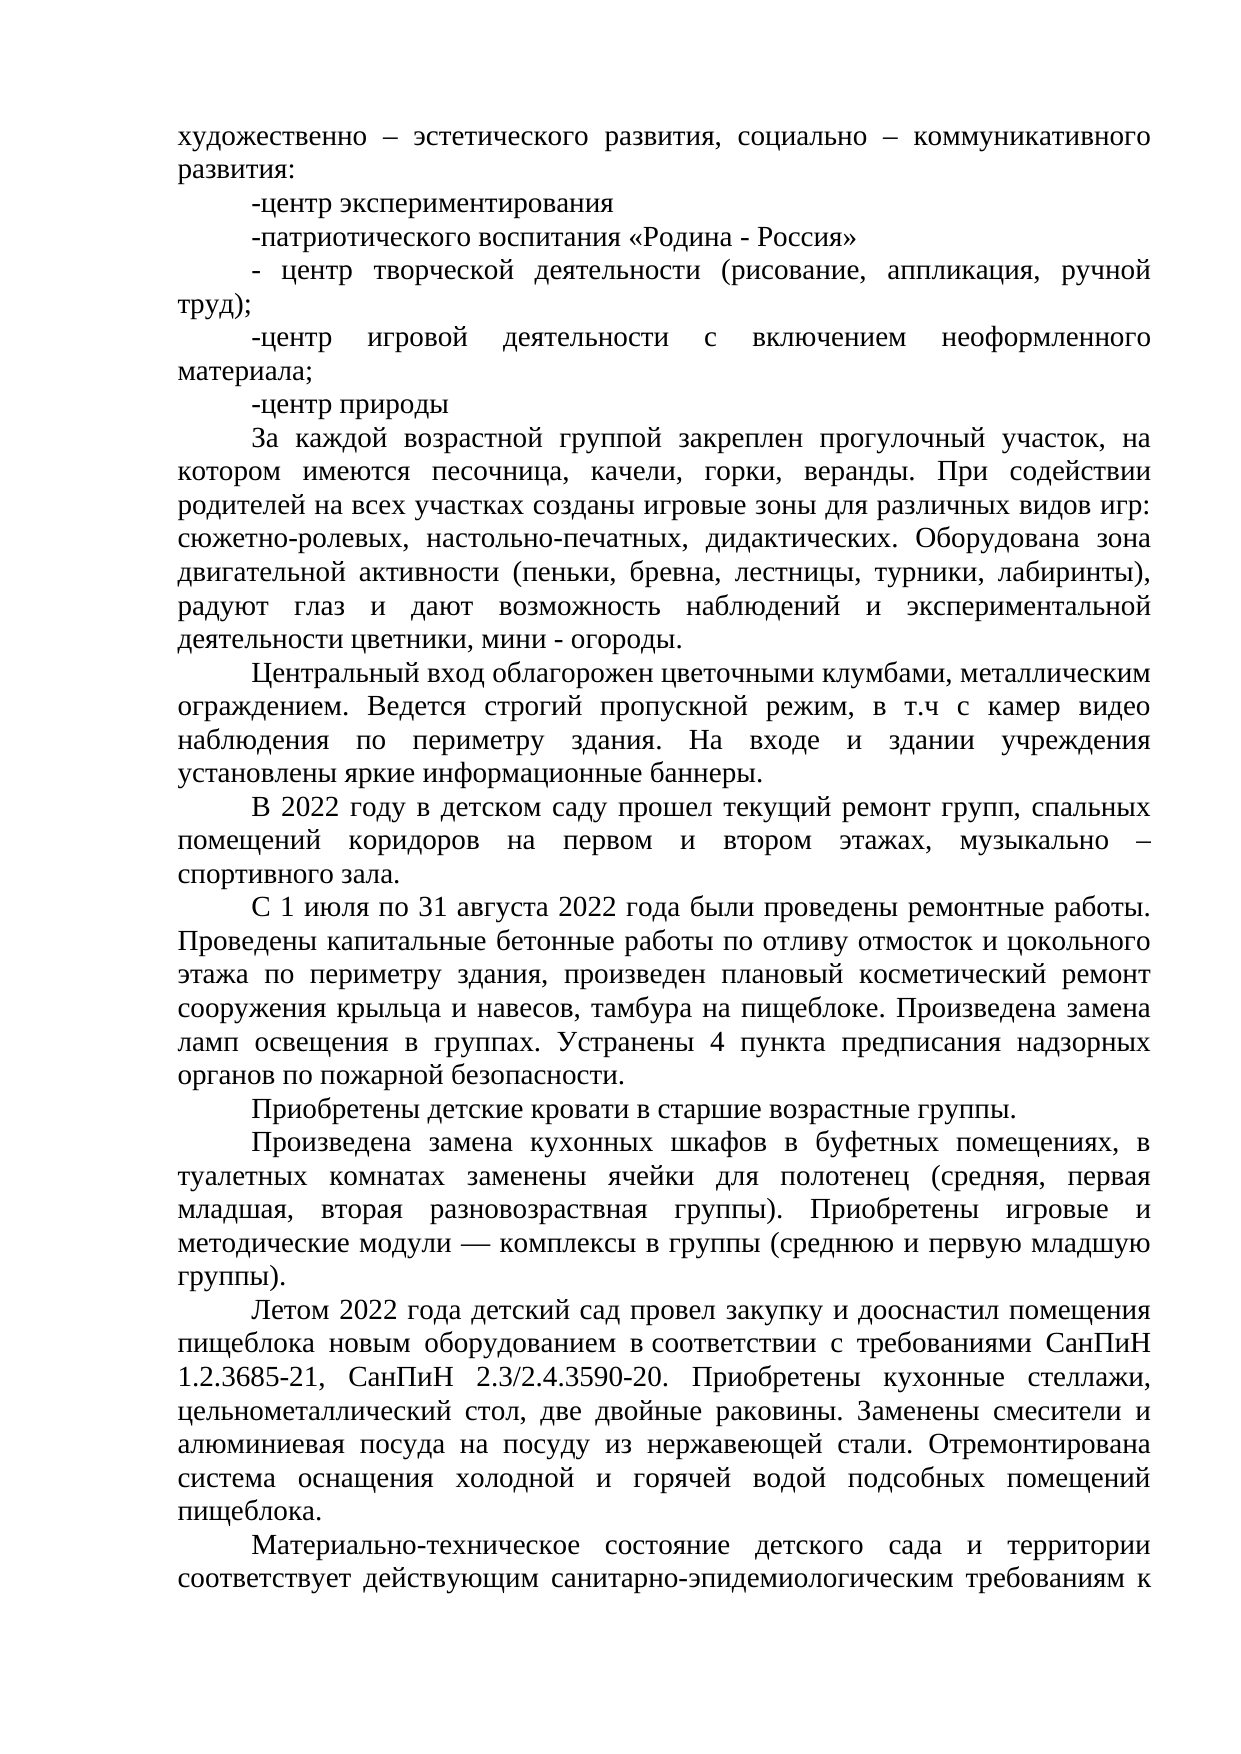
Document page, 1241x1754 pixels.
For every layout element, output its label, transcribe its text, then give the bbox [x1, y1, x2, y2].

text В 2022 году в детском саду прошел текущий ремонт групп, спальных помещений коридоров на первом и втором этажах, музыкально – спортивного зала. [177, 789, 1152, 889]
text Летом 2022 года детский сад провел закупку и дооснастил помещения пищеблока новым оборудованием в соответствии с требованиями СанПиН 1.2.3685-21, СанПиН 2.3/2.4.3590-20. Приобретены кухонные стеллажи, цельнометаллический стол, две двойные раковины. Заменены смесители и алюминиевая посуда на посуду из нержавеющей стали. Отремонтирована система оснащения холодной и горячей водой подсобных помещений пищеблока. [177, 1292, 1152, 1527]
text -центр экспериментирования [177, 185, 1152, 219]
text -центр природы [177, 386, 1152, 420]
text Приобретены детские кровати в старшие возрастные группы. [177, 1091, 1152, 1124]
text За каждой возрастной группой закреплен прогулочный участок, на котором имеются песочница, качели, горки, веранды. При содействии родителей на всех участках созданы игровые зоны для различных видов игр: сюжетно-ролевых, настольно-печатных, дидактических. Оборудована зона двигательной активности (пеньки, бревна, лестницы, турники, лабиринты), радуют глаз и дают возможность наблюдений и экспериментальной деятельности цветники, мини - огороды. [177, 420, 1152, 655]
text -патриотического воспитания «Родина - Россия» [177, 219, 1152, 252]
text - центр творческой деятельности (рисование, аппликация, ручной труд); [177, 252, 1152, 319]
text Центральный вход облагорожен цветочными клумбами, металлическим ограждением. Ведется строгий пропускной режим, в т.ч с камер видео наблюдения по периметру здания. На входе и здании учреждения установлены яркие информационные баннеры. [177, 655, 1152, 789]
text С 1 июля по 31 августа 2022 года были проведены ремонтные работы. Проведены капитальные бетонные работы по отливу отмосток и цокольного этажа по периметру здания, произведен плановый косметический ремонт сооружения крыльца и навесов, тамбура на пищеблоке. Произведена замена ламп освещения в группах. Устранены 4 пункта предписания надзорных органов по пожарной безопасности. [177, 889, 1152, 1091]
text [177, 118, 1152, 185]
text -центр игровой деятельности с включением неоформленного материала; [177, 319, 1152, 386]
text Произведена замена кухонных шкафов в буфетных помещениях, в туалетных комнатах заменены ячейки для полотенец (средняя, первая младшая, вторая разновозраствная группы). Приобретены игровые и методические модули — комплексы в группы (среднюю и первую младшую группы). [177, 1124, 1152, 1292]
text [177, 1527, 1152, 1594]
